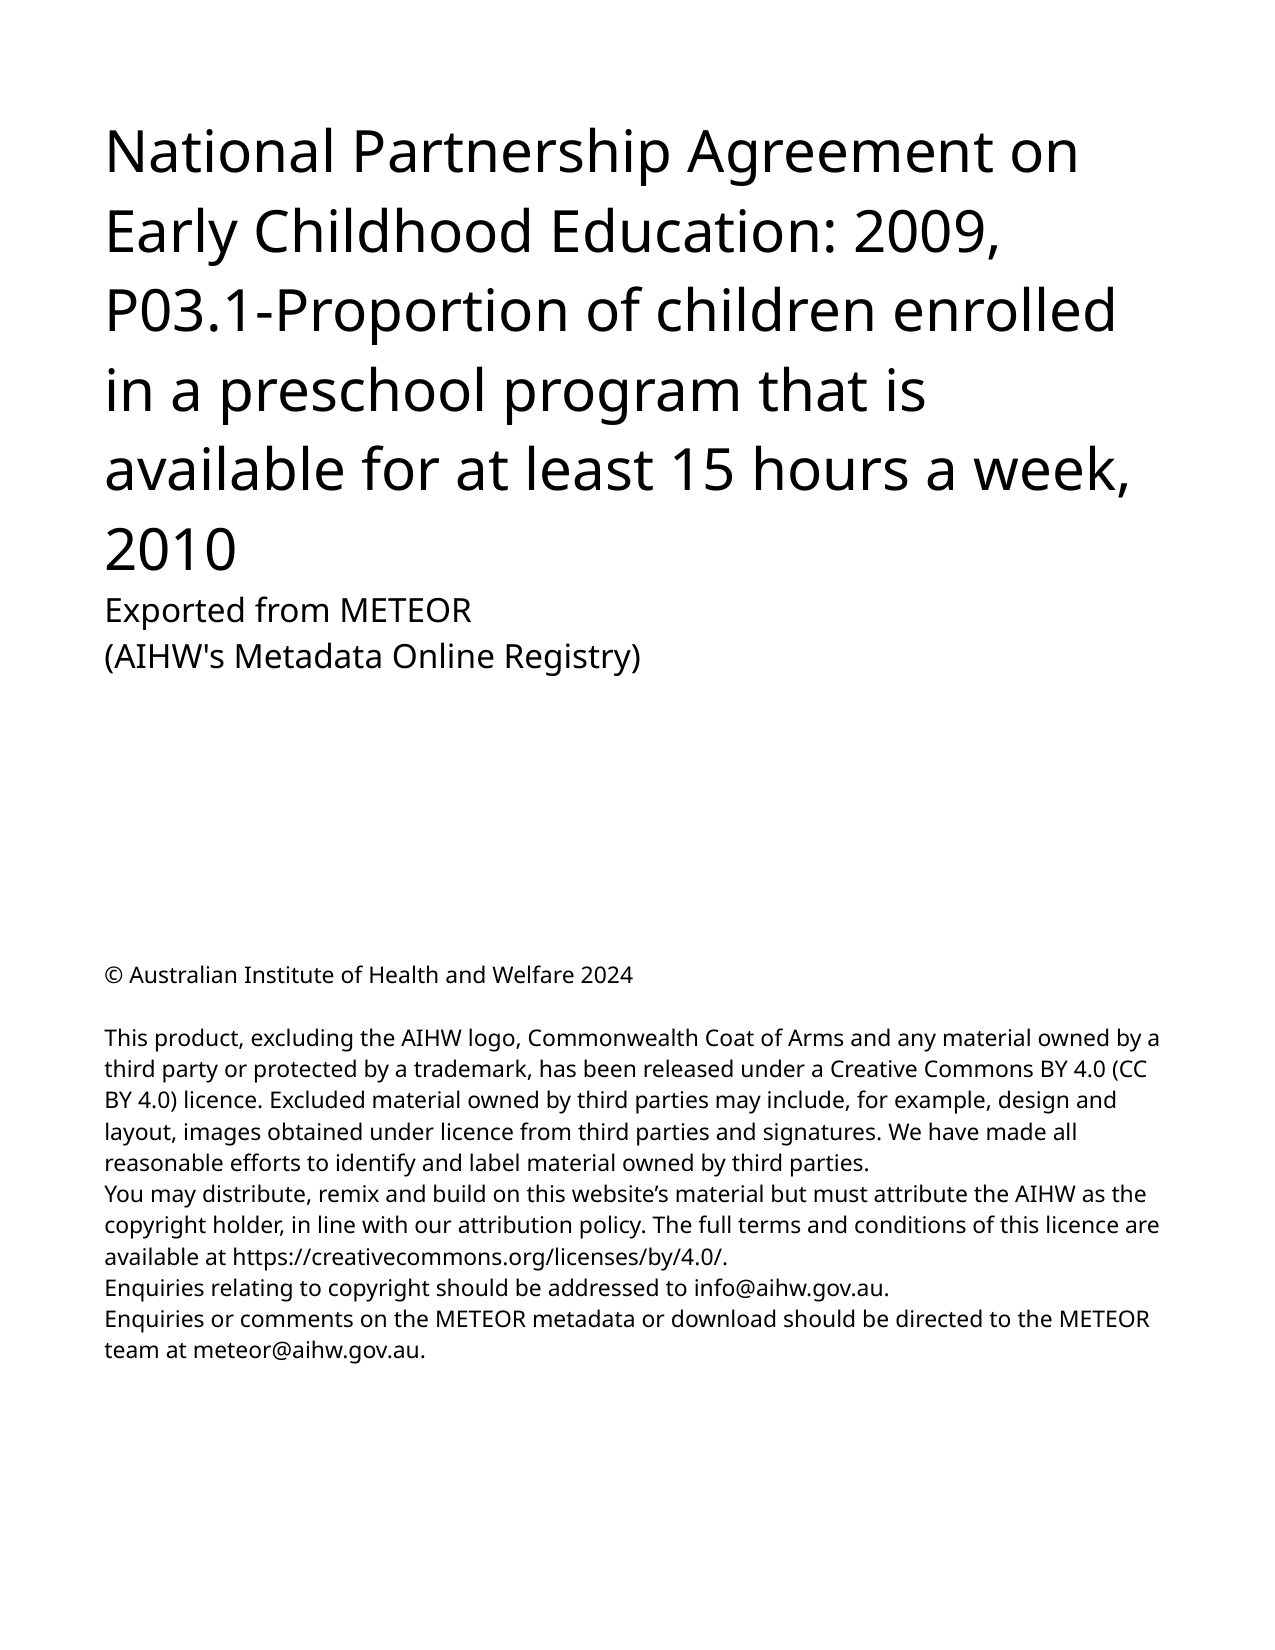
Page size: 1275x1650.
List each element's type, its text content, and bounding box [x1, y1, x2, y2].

text Enquiries or comments on the METEOR metadata or download should be directed to the METEOR team at meteor@aihw.gov.au. [104, 1303, 1171, 1366]
text You may distribute, remix and build on this website’s material but must attribute the AIHW as the copyright holder, in line with our attribution policy. The full terms and conditions of this licence are available at https://creativecommons.org/licenses/by/4.0/. [104, 1178, 1171, 1272]
text © Australian Institute of Health and Welfare 2024 [104, 959, 1171, 991]
title National Partnership Agreement on Early Childhood Education: 2009, P03.1-Proportion of children enrolled in a preschool program that is available for at least 15 hours a week, 2010 [104, 110, 1171, 587]
subtitle Exported from METEOR [104, 587, 1171, 633]
text This product, excluding the AIHW logo, Commonwealth Coat of Arms and any material owned by a third party or protected by a trademark, has been released under a Creative Commons BY 4.0 (CC BY 4.0) licence. Excluded material owned by third parties may include, for example, design and layout, images obtained under licence from third parties and signatures. We have made all reasonable efforts to identify and label material owned by third parties. [104, 1022, 1171, 1178]
subtitle (AIHW's Metadata Online Registry) [104, 633, 1171, 678]
text Enquiries relating to copyright should be addressed to info@aihw.gov.au. [104, 1272, 1171, 1303]
